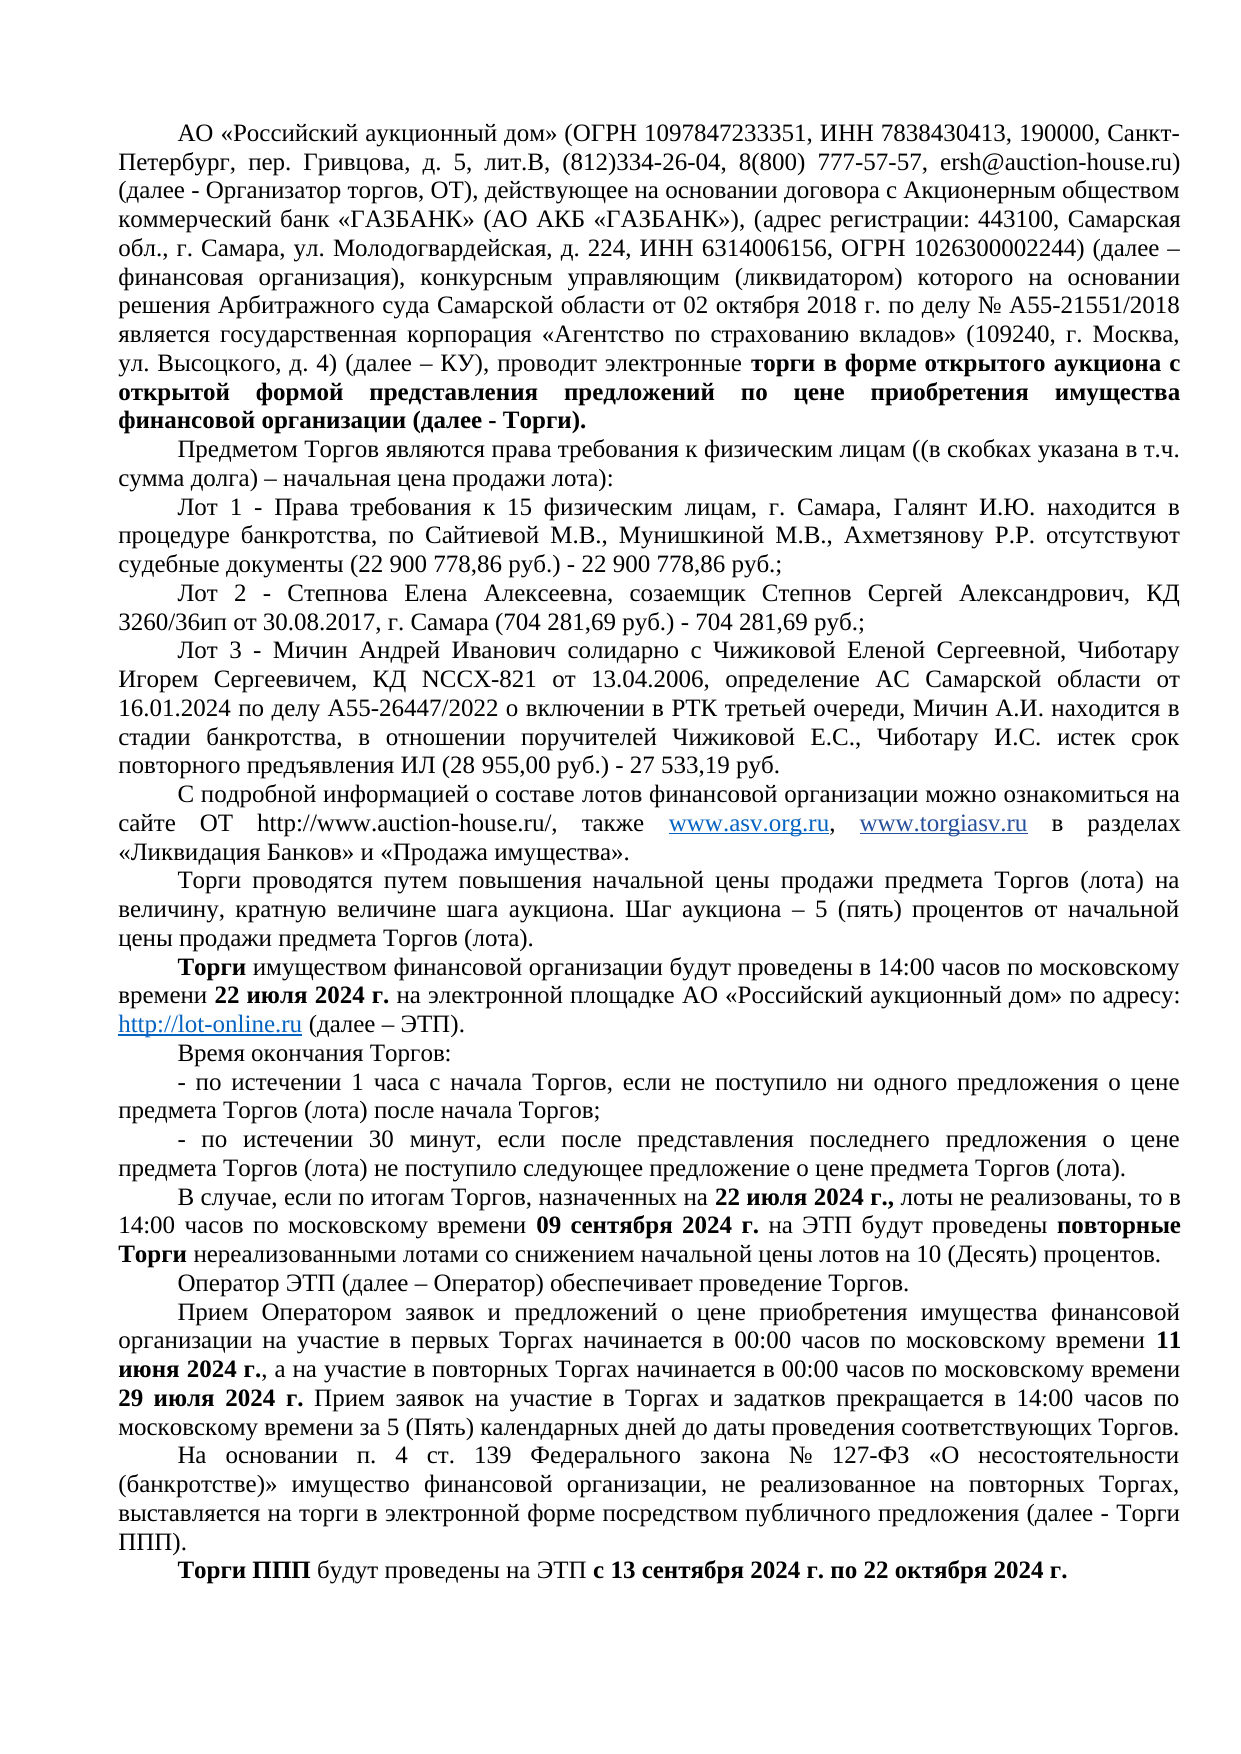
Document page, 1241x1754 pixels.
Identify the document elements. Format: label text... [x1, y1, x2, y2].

text На основании п. 4 ст. 139 Федерального закона № 127-ФЗ «О несостоятельности (банкротстве)» имущество финансовой организации, не реализованное на повторных Торгах, выставляется на торги в электронной форме посредством публичного предложения (далее - Торги ППП). [118, 1441, 1181, 1556]
text Лот 3 - Мичин Андрей Иванович солидарно с Чижиковой Еленой Сергеевной, Чиботару Игорем Сергеевичем, КД NCCX-821 от 13.04.2006, определение АС Самарской области от 16.01.2024 по делу А55-26447/2022 о включении в РТК третьей очереди, Мичин А.И. находится в стадии банкротства, в отношении поручителей Чижиковой Е.С., Чиботару И.С. истек срок повторного предъявления ИЛ (28 955,00 руб.) - 27 533,19 руб. [118, 636, 1181, 779]
text Торги ППП будут проведены на ЭТП с 13 сентября 2024 г. по 22 октября 2024 г. [118, 1556, 311, 1584]
text Предметом Торгов являются права требования к физическим лицам ((в скобках указана в т.ч. сумма долга) – начальная цена продажи лота): [118, 434, 1181, 492]
text Лот 1 - Права требования к 15 физическим лицам, г. Самара, Галянт И.Ю. находится в процедуре банкротства, по Сайтиевой М.В., Мунишкиной М.В., Ахметзянову Р.Р. отсутствуют судебные документы (22 900 778,86 руб.) - 22 900 778,86 руб.; [118, 492, 1181, 578]
text Лот 2 - Степнова Елена Алексеевна, созаемщик Степнов Сергей Александрович, КД 3260/36ип от 30.08.2017, г. Самара (704 281,69 руб.) - 704 281,69 руб.; [118, 578, 1181, 636]
text Торги проводятся путем повышения начальной цены продажи предмета Торгов (лота) на величину, кратную величине шага аукциона. Шаг аукциона – 5 (пять) процентов от начальной цены продажи предмета Торгов (лота). [118, 866, 1181, 952]
text С подробной информацией о составе лотов финансовой организации можно ознакомиться на сайте ОТ http://www.auction-house.ru/, также www.asv.org.ru, www.torgiasv.ru в разделах «Ликвидация Банков» и «Продажа имущества». [118, 779, 1181, 866]
text В случае, если по итогам Торгов, назначенных на 22 июля 2024 г., лоты не реализованы, то в 14:00 часов по московскому времени 09 сентября 2024 г. на ЭТП будут проведены повторные Торги нереализованными лотами со снижением начальной цены лотов на 10 (Десять) процентов. [118, 1182, 1181, 1268]
text Время окончания Торгов: [118, 1038, 1181, 1067]
text - по истечении 30 минут, если после представления последнего предложения о цене предмета Торгов (лота) не поступило следующее предложение о цене предмета Торгов (лота). [118, 1124, 1181, 1182]
text Торги ППП будут проведены на ЭТП с 13 сентября 2024 г. по 22 октября 2024 г. [610, 1556, 1181, 1584]
text Прием Оператором заявок и предложений о цене приобретения имущества финансовой организации на участие в первых Торгах начинается в 00:00 часов по московскому времени 11 июня 2024 г., а на участие в повторных Торгах начинается в 00:00 часов по московскому времени 29 июля 2024 г. Прием заявок на участие в Торгах и задатков прекращается в 14:00 часов по московскому времени за 5 (Пять) календарных дней до даты проведения соответствующих Торгов. [118, 1297, 1181, 1441]
text Оператор ЭТП (далее – Оператор) обеспечивает проведение Торгов. [118, 1268, 1181, 1297]
text Торги имуществом финансовой организации будут проведены в 14:00 часов по московскому времени 22 июля 2024 г. на электронной площадке АО «Российский аукционный дом» по адресу: http://lot-online.ru (далее – ЭТП). [118, 952, 1181, 1038]
text - по истечении 1 часа с начала Торгов, если не поступило ни одного предложения о цене предмета Торгов (лота) после начала Торгов; [118, 1067, 1181, 1124]
text АО «Российский аукционный дом» (ОГРН 1097847233351, ИНН 7838430413, 190000, Санкт-Петербург, пер. Гривцова, д. 5, лит.В, (812)334-26-04, 8(800) 777-57-57, ersh@auction-house.ru) (далее - Организатор торгов, ОТ), действующее на основании договора с Акционерным обществом коммерческий банк «ГАЗБАНК» (АО АКБ «ГАЗБАНК»), (адрес регистрации: 443100, Самарская обл., г. Самара, ул. Молодогвардейская, д. 224, ИНН 6314006156, ОГРН 1026300002244) (далее – финансовая организация), конкурсным управляющим (ликвидатором) которого на основании решения Арбитражного суда Самарской области от 02 октября 2018 г. по делу № А55-21551/2018 является государственная корпорация «Агентство по страхованию вкладов» (109240, г. Москва, ул. Высоцкого, д. 4) (далее – КУ), проводит электронные торги в форме открытого аукциона с открытой формой представления предложений по цене приобретения имущества финансовой организации (далее - Торги). [118, 118, 1181, 434]
